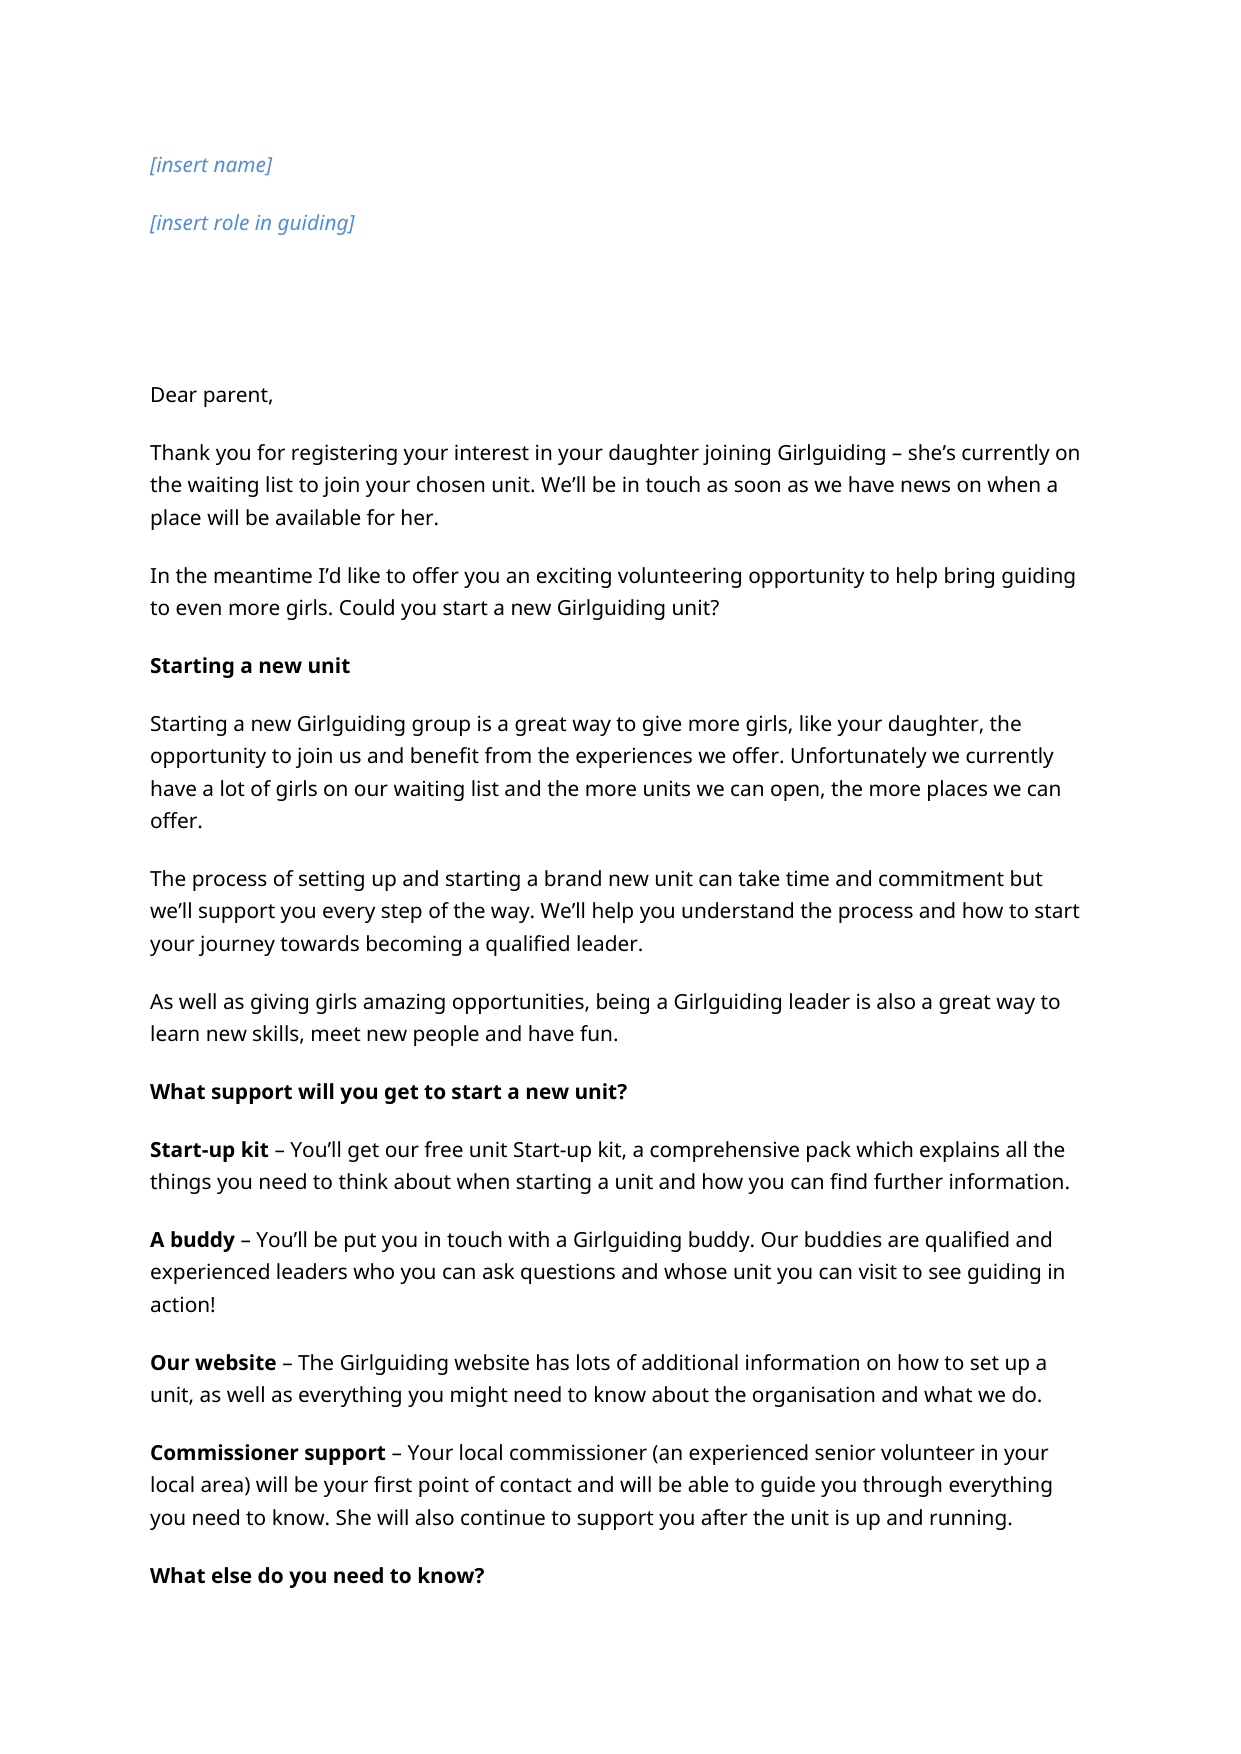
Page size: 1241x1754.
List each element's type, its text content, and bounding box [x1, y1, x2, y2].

text In the meantime I’d like to offer you an exciting volunteering opportunity to help bring guiding to even more girls. Could you start a new Girlguiding unit? [150, 561, 1090, 622]
text Starting a new unit [150, 651, 1090, 679]
text As well as giving girls amazing opportunities, being a Girlguiding leader is also a great way to learn new skills, meet new people and have fun. [150, 987, 1090, 1048]
text Thank you for registering your interest in your daughter joining Girlguiding – she’s currently on the waiting list to join your chosen unit. We’ll be in touch as soon as we have news on when a place will be available for her. [150, 438, 1090, 532]
text A buddy – You’ll be put you in touch with a Girlguiding buddy. Our buddies are qualified and experienced leaders who you can ask questions and whose unit you can visit to see guiding in action! [150, 1225, 1090, 1318]
text [insert role in guiding] [150, 208, 1090, 236]
text Starting a new Girlguiding group is a great way to give more girls, like your daughter, the opportunity to join us and benefit from the experiences we offer. Unfortunately we currently have a lot of girls on our waiting list and the more units we can open, the more places we can offer. [150, 709, 1090, 835]
text Dear parent, [150, 380, 1090, 409]
text Our website – The Girlguiding website has lots of additional information on how to set up a unit, as well as everything you might need to know about the organisation and what we do. [150, 1348, 1090, 1409]
text What else do you need to know? [150, 1561, 1090, 1589]
text Commissioner support – Your local commissioner (an experienced senior volunteer in your local area) will be your first point of contact and will be able to guide you through everything you need to know. She will also continue to support you after the unit is up and running. [150, 1438, 1090, 1532]
text Start-up kit – You’ll get our free unit Start-up kit, a comprehensive pack which explains all the things you need to think about when starting a unit and how you can find further information. [150, 1135, 1090, 1196]
text The process of setting up and starting a brand new unit can take time and commitment but we’ll support you every step of the way. We’ll help you understand the process and how to start your journey towards becoming a qualified leader. [150, 864, 1090, 958]
text [insert name] [150, 150, 1090, 178]
text What support will you get to start a new unit? [150, 1077, 1090, 1106]
